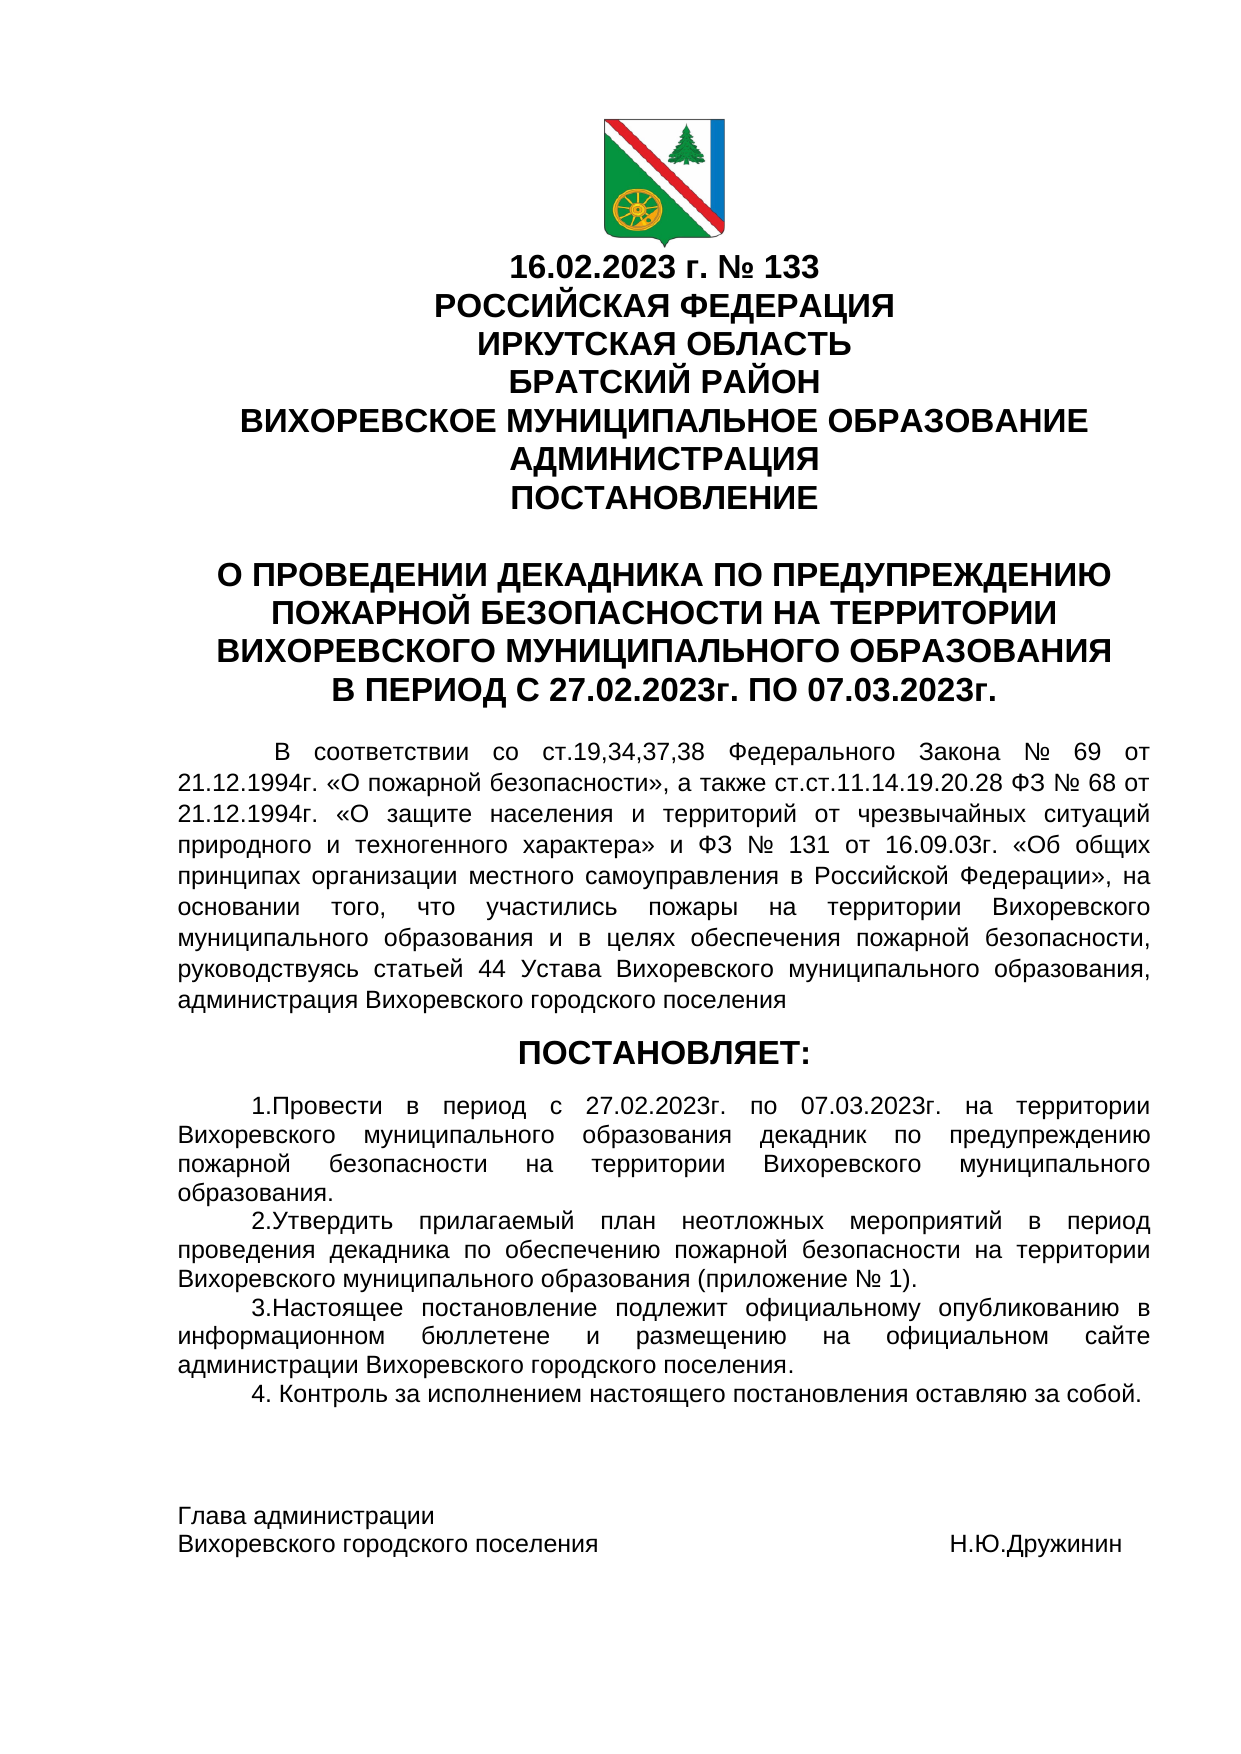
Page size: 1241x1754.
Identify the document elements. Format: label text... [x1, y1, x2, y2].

text О ПРОВЕДЕНИИ ДЕКАДНИКА ПО ПРЕДУПРЕЖДЕНИЮ [177, 555, 1152, 593]
text 16.02.2023 г. № 133 [177, 247, 1152, 286]
text АДМИНИСТРАЦИЯ [177, 439, 1152, 478]
text ПОЖАРНОЙ БЕЗОПАСНОСТИ НА ТЕРРИТОРИИ [177, 593, 1152, 632]
picture [604, 118, 725, 248]
text РОССИЙСКАЯ ФЕДЕРАЦИЯ [177, 286, 1152, 324]
text 3.Настоящее постановление подлежит официальному опубликованию в информационном бюллетене и размещению на официальном сайте администрации Вихоревского городского поселения. [177, 1293, 1152, 1379]
text 1.Провести в период с 27.02.2023г. по 07.03.2023г. на территории Вихоревского муниципального образования декадник по предупреждению пожарной безопасности на территории Вихоревского муниципального образования. [177, 1091, 1152, 1206]
text БРАТСКИЙ РАЙОН [177, 362, 1152, 401]
text ПОСТАНОВЛЯЕТ: [177, 1033, 1152, 1072]
text Глава администрации [177, 1501, 1152, 1529]
text В соответствии со ст.19,34,37,38 Федерального Закона № 69 от 21.12.1994г. «О пожарной безопасности», а также ст.ст.11.14.19.20.28 ФЗ № 68 от 21.12.1994г. «О защите населения и территорий от чрезвычайных ситуаций природного и техногенного характера» и ФЗ № 131 от 16.09.03г. «Об общих принципах организации местного самоуправления в Российской Федерации», на основании того, что участились пожары на территории Вихоревского муниципального образования и в целях обеспечения пожарной безопасности, руководствуясь статьей 44 Устава Вихоревского муниципального образования, администрация Вихоревского городского поселения [177, 737, 1152, 1014]
text 2.Утвердить прилагаемый план неотложных мероприятий в период проведения декадника по обеспечению пожарной безопасности на территории Вихоревского муниципального образования (приложение № 1). [177, 1206, 1152, 1293]
text Вихоревского городского поселения Н.Ю.Дружинин [177, 1529, 1152, 1558]
text ПОСТАНОВЛЕНИЕ [177, 478, 1152, 516]
text ВИХОРЕВСКОГО МУНИЦИПАЛЬНОГО ОБРАЗОВАНИЯ [177, 632, 1152, 670]
text В ПЕРИОД С 27.02.2023г. ПО 07.03.2023г. [177, 670, 1152, 708]
text 4. Контроль за исполнением настоящего постановления оставляю за собой. [177, 1379, 1152, 1408]
text ИРКУТСКАЯ ОБЛАСТЬ [177, 324, 1152, 362]
text ВИХОРЕВСКОЕ МУНИЦИПАЛЬНОЕ ОБРАЗОВАНИЕ [177, 401, 1152, 439]
